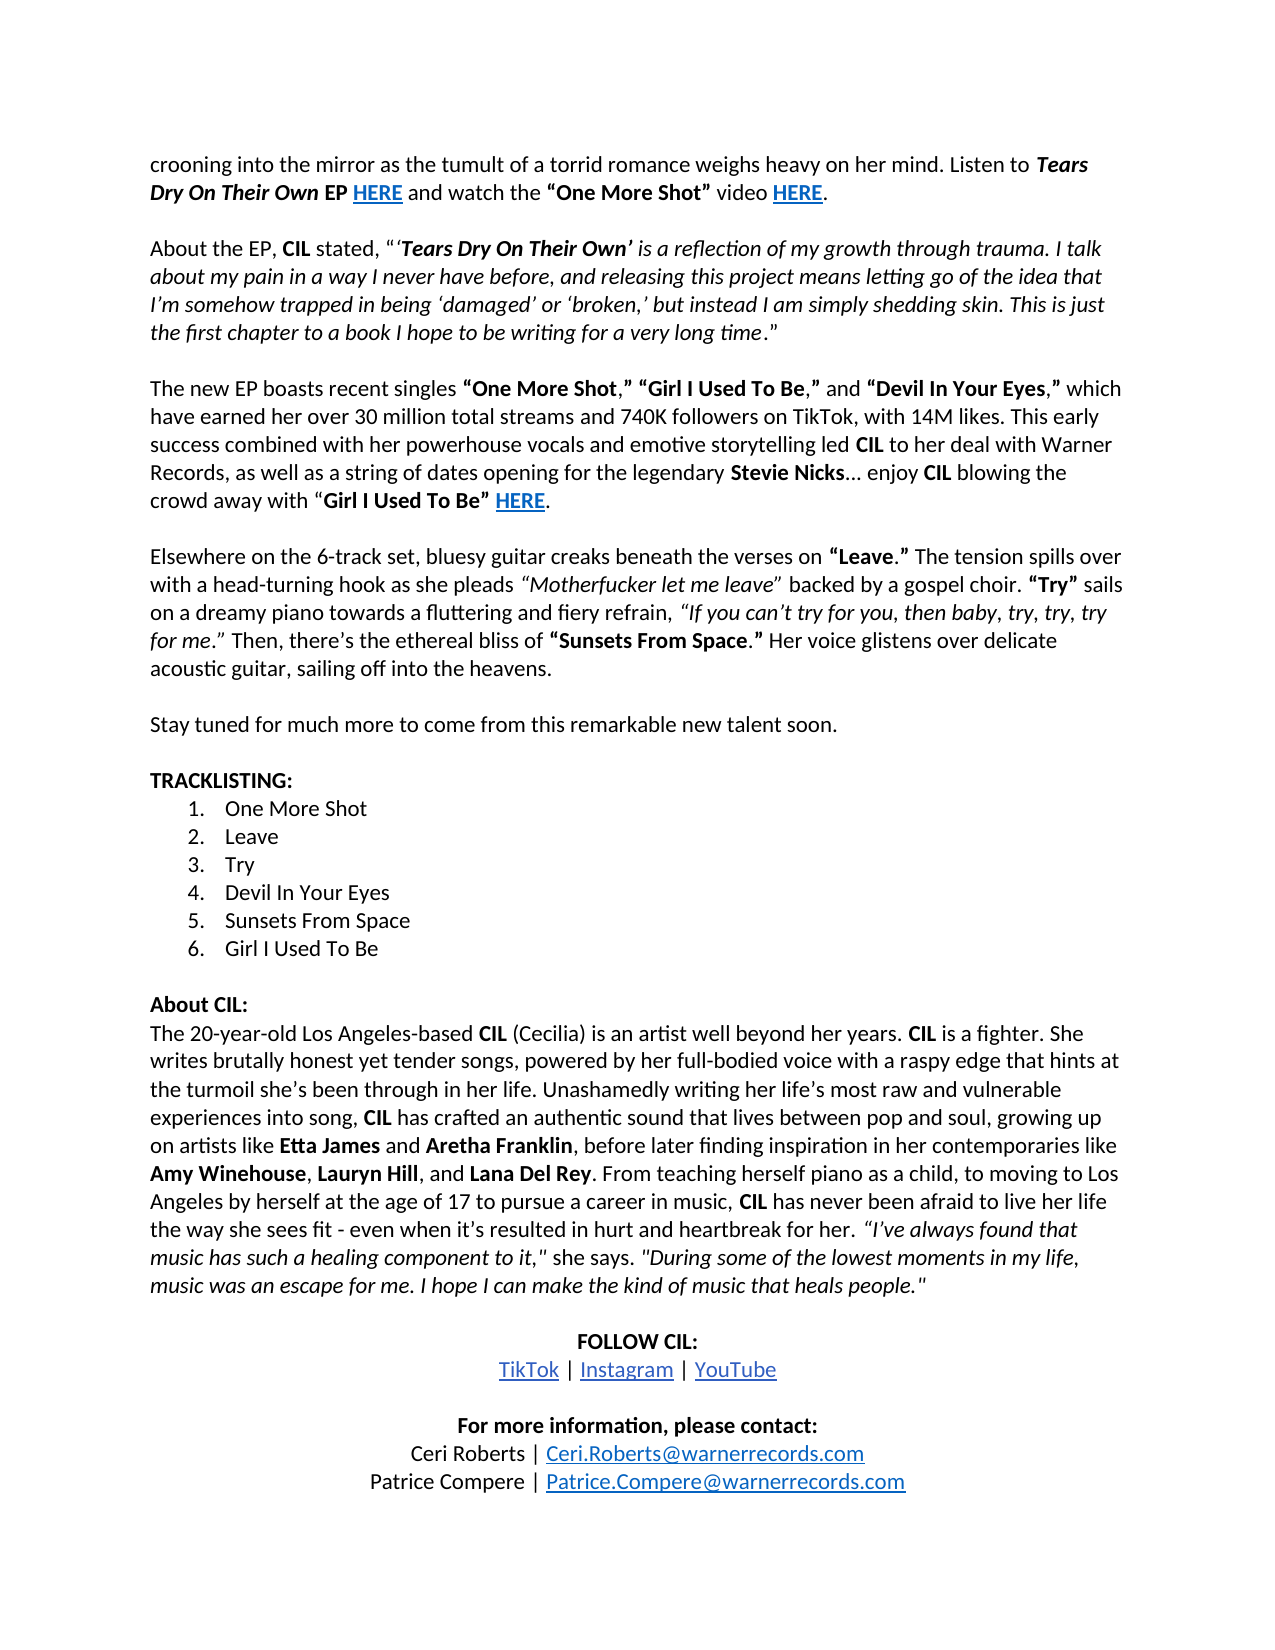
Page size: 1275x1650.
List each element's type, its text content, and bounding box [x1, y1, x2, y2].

text About the EP, CIL stated, “‘Tears Dry On Their Own’ is a reflection of my growth through trauma. I talk about my pain in a way I never have before, and releasing this project means letting go of the idea that I’m somehow trapped in being ‘damaged’ or ‘broken,’ but instead I am simply shedding skin. This is just the first chapter to a book I hope to be writing for a very long time.” [150, 234, 1125, 346]
text Stay tuned for much more to come from this remarkable new talent soon. [150, 710, 1125, 738]
text Elsewhere on the 6-track set, bluesy guitar creaks beneath the verses on “Leave.” The tension spills over with a head-turning hook as she pleads “Motherfucker let me leave” backed by a gospel choir. “Try” sails on a dreamy piano towards a fluttering and fiery refrain, “If you can’t try for you, then baby, try, try, try for me.” Then, there’s the ethereal bliss of “Sunsets From Space.” Her voice glistens over delicate acoustic guitar, sailing off into the heavens. [150, 542, 1125, 682]
text The 20-year-old Los Angeles-based CIL (Cecilia) is an artist well beyond her years. CIL is a fighter. She writes brutally honest yet tender songs, powered by her full-bodied voice with a raspy edge that hints at the turmoil she’s been through in her life. Unashamedly writing her life’s most raw and vulnerable experiences into song, CIL has crafted an authentic sound that lives between pop and soul, growing up on artists like Etta James and Aretha Franklin, before later finding inspiration in her contemporaries like Amy Winehouse, Lauryn Hill, and Lana Del Rey. From teaching herself piano as a child, to moving to Los Angeles by herself at the age of 17 to pursue a career in music, CIL has never been afraid to live her life the way she sees fit - even when it’s resulted in hurt and heartbreak for her. “I’ve always found that music has such a healing component to it," she says. "During some of the lowest moments in my life, music was an escape for me. I hope I can make the kind of music that heals people." [150, 1019, 1125, 1299]
text TRACKLISTING: [150, 766, 1125, 794]
list Sunsets From Space [187, 907, 1125, 934]
text About CIL: [150, 991, 1125, 1019]
list Leave [187, 822, 1125, 851]
text Ceri Roberts | Ceri.Roberts@warnerrecords.com [150, 1439, 1125, 1467]
list Girl I Used To Be [187, 934, 1125, 963]
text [150, 150, 1125, 206]
text Patrice Compere | Patrice.Compere@warnerrecords.com [150, 1467, 1125, 1495]
text FOLLOW CIL: [150, 1327, 1125, 1355]
text The new EP boasts recent singles “One More Shot,” “Girl I Used To Be,” and “Devil In Your Eyes,” which have earned her over 30 million total streams and 740K followers on TikTok, with 14M likes. This early success combined with her powerhouse vocals and emotive storytelling led CIL to her deal with Warner Records, as well as a string of dates opening for the legendary Stevie Nicks... enjoy CIL blowing the crowd away with “Girl I Used To Be” HERE. [150, 374, 1125, 514]
list Try [187, 851, 1125, 878]
text For more information, please contact: [150, 1411, 1125, 1439]
text TikTok | Instagram | YouTube [150, 1355, 1125, 1383]
list One More Shot [187, 794, 1125, 822]
list Devil In Your Eyes [187, 878, 1125, 907]
